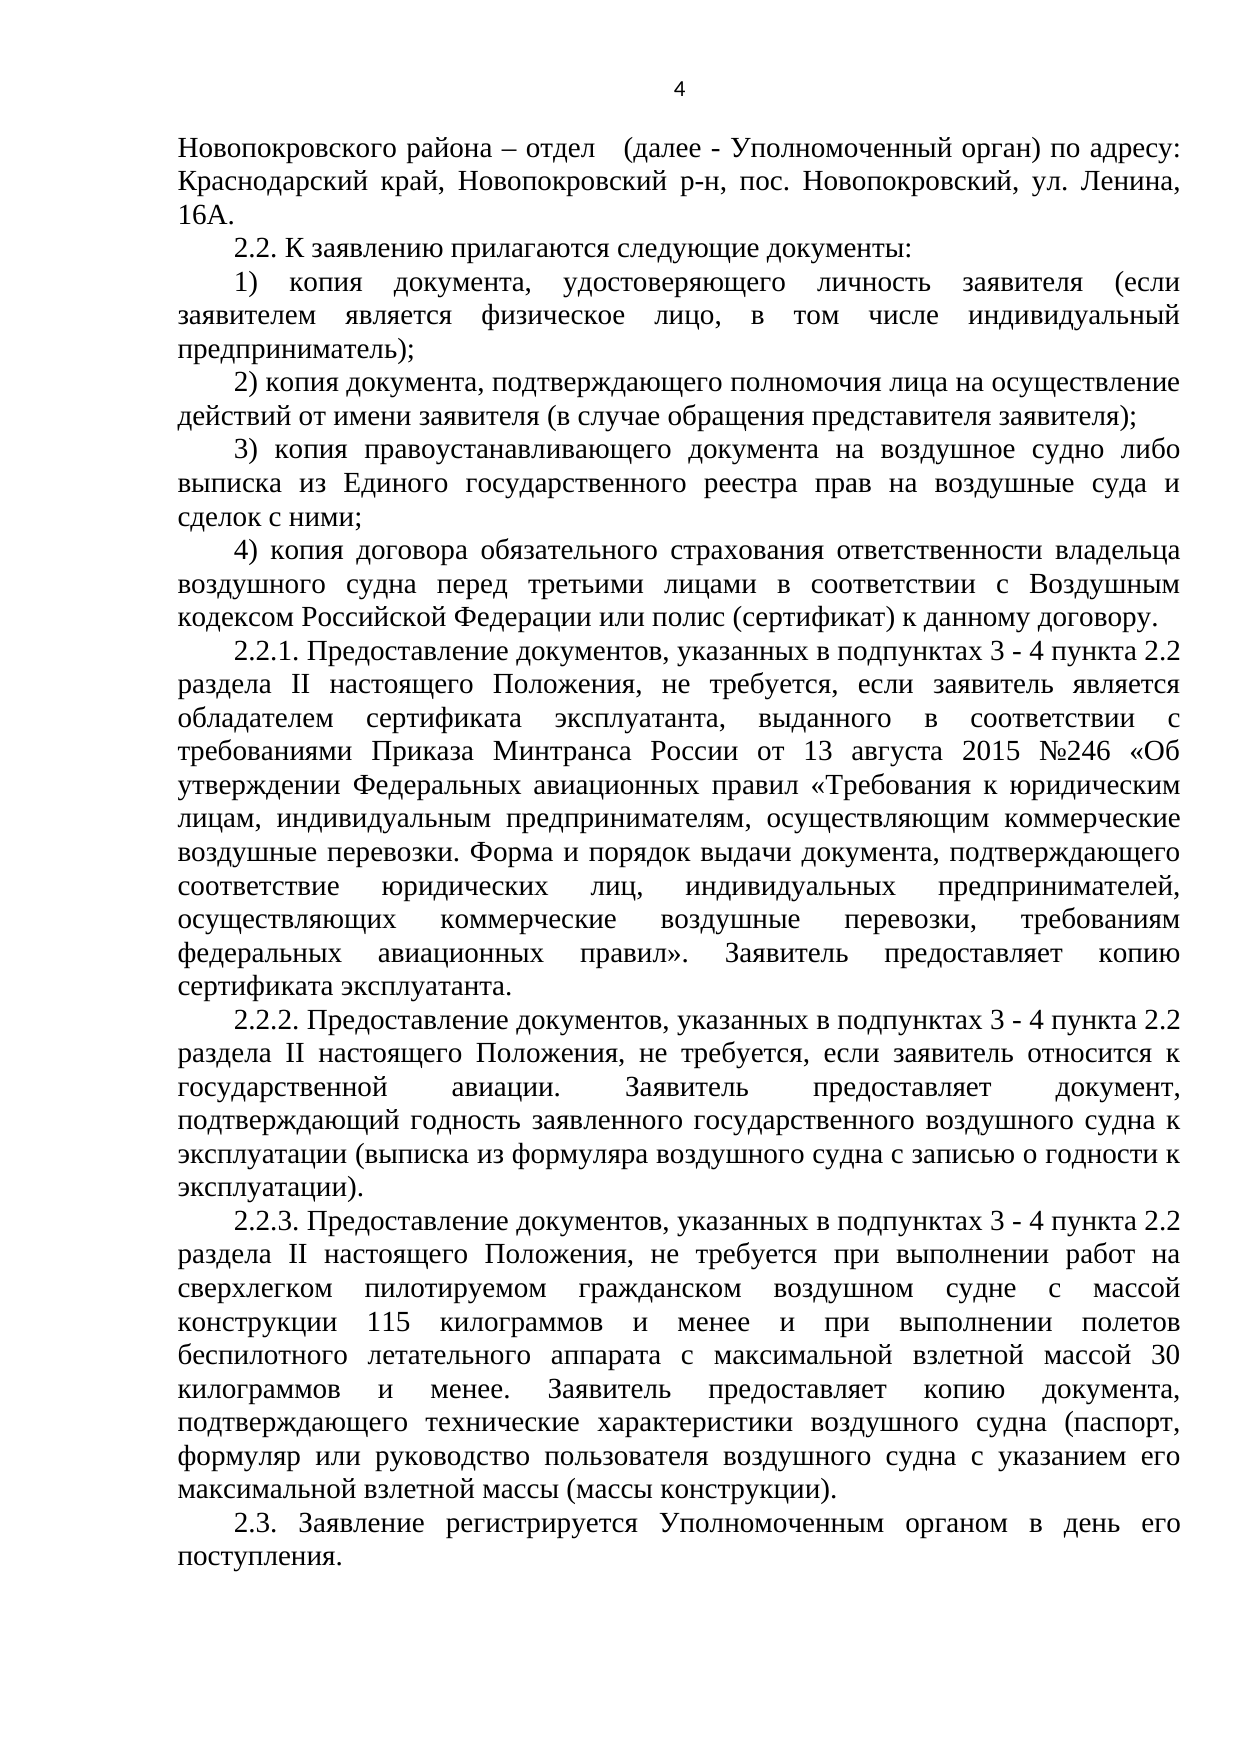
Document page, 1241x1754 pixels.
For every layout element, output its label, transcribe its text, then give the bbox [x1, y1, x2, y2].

text 2.2.2. Предоставление документов, указанных в подпунктах 3 - 4 пункта 2.2 раздела II настоящего Положения, не требуется, если заявитель относится к государственной авиации. Заявитель предоставляет документ, подтверждающий годность заявленного государственного воздушного судна к эксплуатации (выписка из формуляра воздушного судна с записью о годности к эксплуатации). [177, 1002, 1181, 1203]
text 1) копия документа, удостоверяющего личность заявителя (если заявителем является физическое лицо, в том числе индивидуальный предприниматель); [177, 264, 1181, 364]
text 4) копия договора обязательного страхования ответственности владельца воздушного судна перед третьими лицами в соответствии с Воздушным кодексом Российской Федерации или полис (сертификат) к данному договору. [177, 532, 1181, 633]
text 2.2. К заявлению прилагаются следующие документы: [177, 230, 1181, 264]
text 3) копия правоустанавливающего документа на воздушное судно либо выписка из Единого государственного реестра прав на воздушные суда и сделок с ними; [177, 432, 1181, 532]
text 2.2.3. Предоставление документов, указанных в подпунктах 3 - 4 пункта 2.2 раздела II настоящего Положения, не требуется при выполнении работ на сверхлегком пилотируемом гражданском воздушном судне с массой конструкции 115 килограммов и менее и при выполнении полетов беспилотного летательного аппарата с максимальной взлетной массой 30 килограммов и менее. Заявитель предоставляет копию документа, подтверждающего технические характеристики воздушного судна (паспорт, формуляр или руководство пользователя воздушного судна с указанием его максимальной взлетной массы (массы конструкции). [177, 1203, 1181, 1505]
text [177, 130, 1181, 230]
text 2.3. Заявление регистрируется Уполномоченным органом в день его поступления. [177, 1505, 1181, 1572]
text 2.2.1. Предоставление документов, указанных в подпунктах 3 - 4 пункта 2.2 раздела II настоящего Положения, не требуется, если заявитель является обладателем сертификата эксплуатанта, выданного в соответствии с требованиями Приказа Минтранса России от 13 августа 2015 №246 «Об утверждении Федеральных авиационных правил «Требования к юридическим лицам, индивидуальным предпринимателям, осуществляющим коммерческие воздушные перевозки. Форма и порядок выдачи документа, подтверждающего соответствие юридических лиц, индивидуальных предпринимателей, осуществляющих коммерческие воздушные перевозки, требованиям федеральных авиационных правил». Заявитель предоставляет копию сертификата эксплуатанта. [177, 633, 1181, 1002]
text 2) копия документа, подтверждающего полномочия лица на осуществление действий от имени заявителя (в случае обращения представителя заявителя); [177, 364, 1181, 432]
